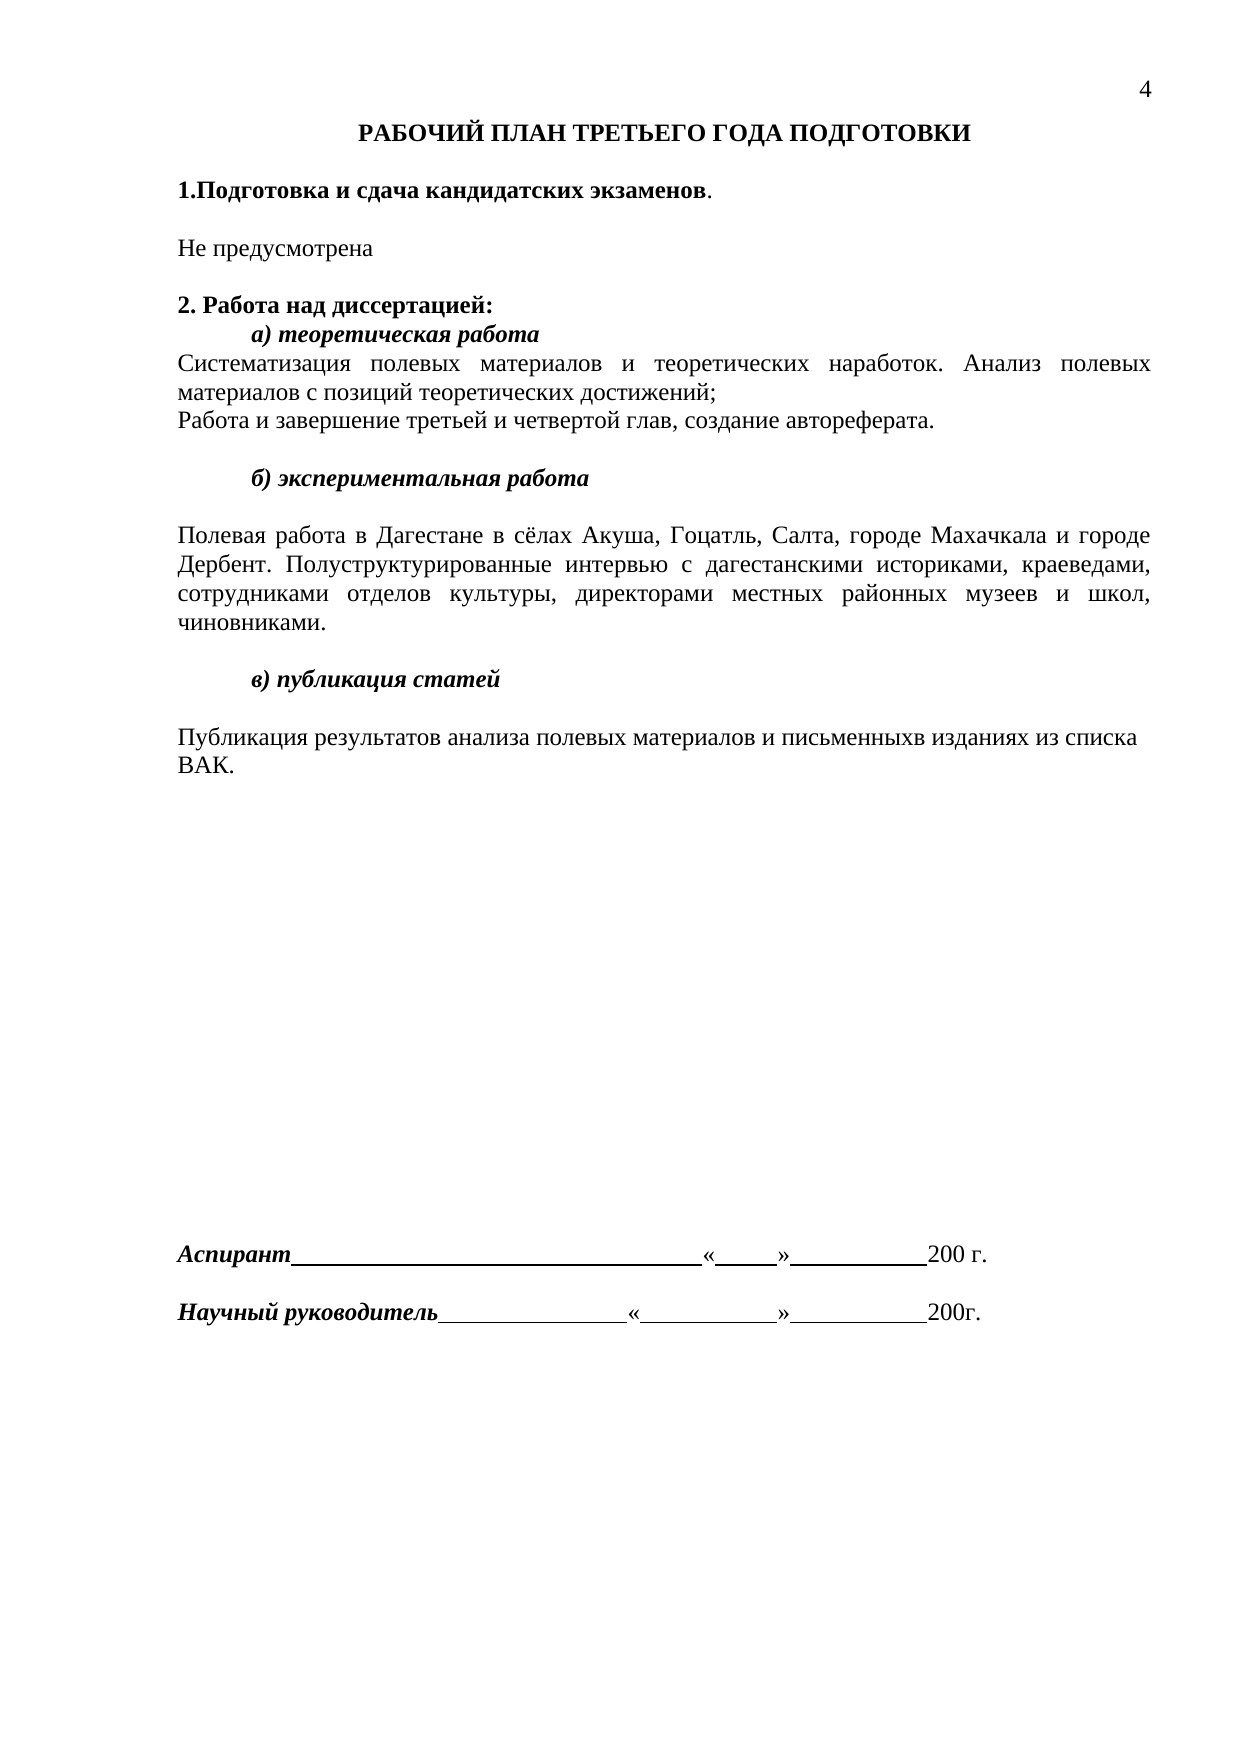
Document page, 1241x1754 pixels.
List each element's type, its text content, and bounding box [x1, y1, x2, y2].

text Научный руководитель « » 200г. [177, 1297, 1152, 1326]
text Публикация результатов анализа полевых материалов и письменныхв изданиях из списка ВАК. [177, 722, 1152, 779]
text 1.Подготовка и сдача кандидатских экзаменов. [177, 176, 1152, 204]
text 2. Работа над диссертацией: [177, 291, 1152, 319]
text Систематизация полевых материалов и теоретических наработок. Анализ полевых материалов с позиций теоретических достижений; [177, 348, 1152, 406]
text Работа и завершение третьей и четвертой глав, создание автореферата. [177, 406, 1152, 434]
text б) экспериментальная работа [251, 463, 1152, 492]
text в) публикация статей [251, 664, 1152, 693]
text Полевая работа в Дагестане в сёлах Акуша, Гоцатль, Салта, городе Махачкала и городе Дербент. Полуструктурированные интервью с дагестанскими историками, краеведами, сотрудниками отделов культуры, директорами местных районных музеев и школ, чиновниками. [177, 521, 1152, 636]
text Рабочий план ТРЕТЬЕГО года подготовки [177, 118, 1152, 147]
text а) теоретическая работа [251, 319, 1152, 348]
text Не предусмотрена [177, 233, 1152, 262]
text Аспирант « » 200 г. [177, 1239, 1152, 1268]
